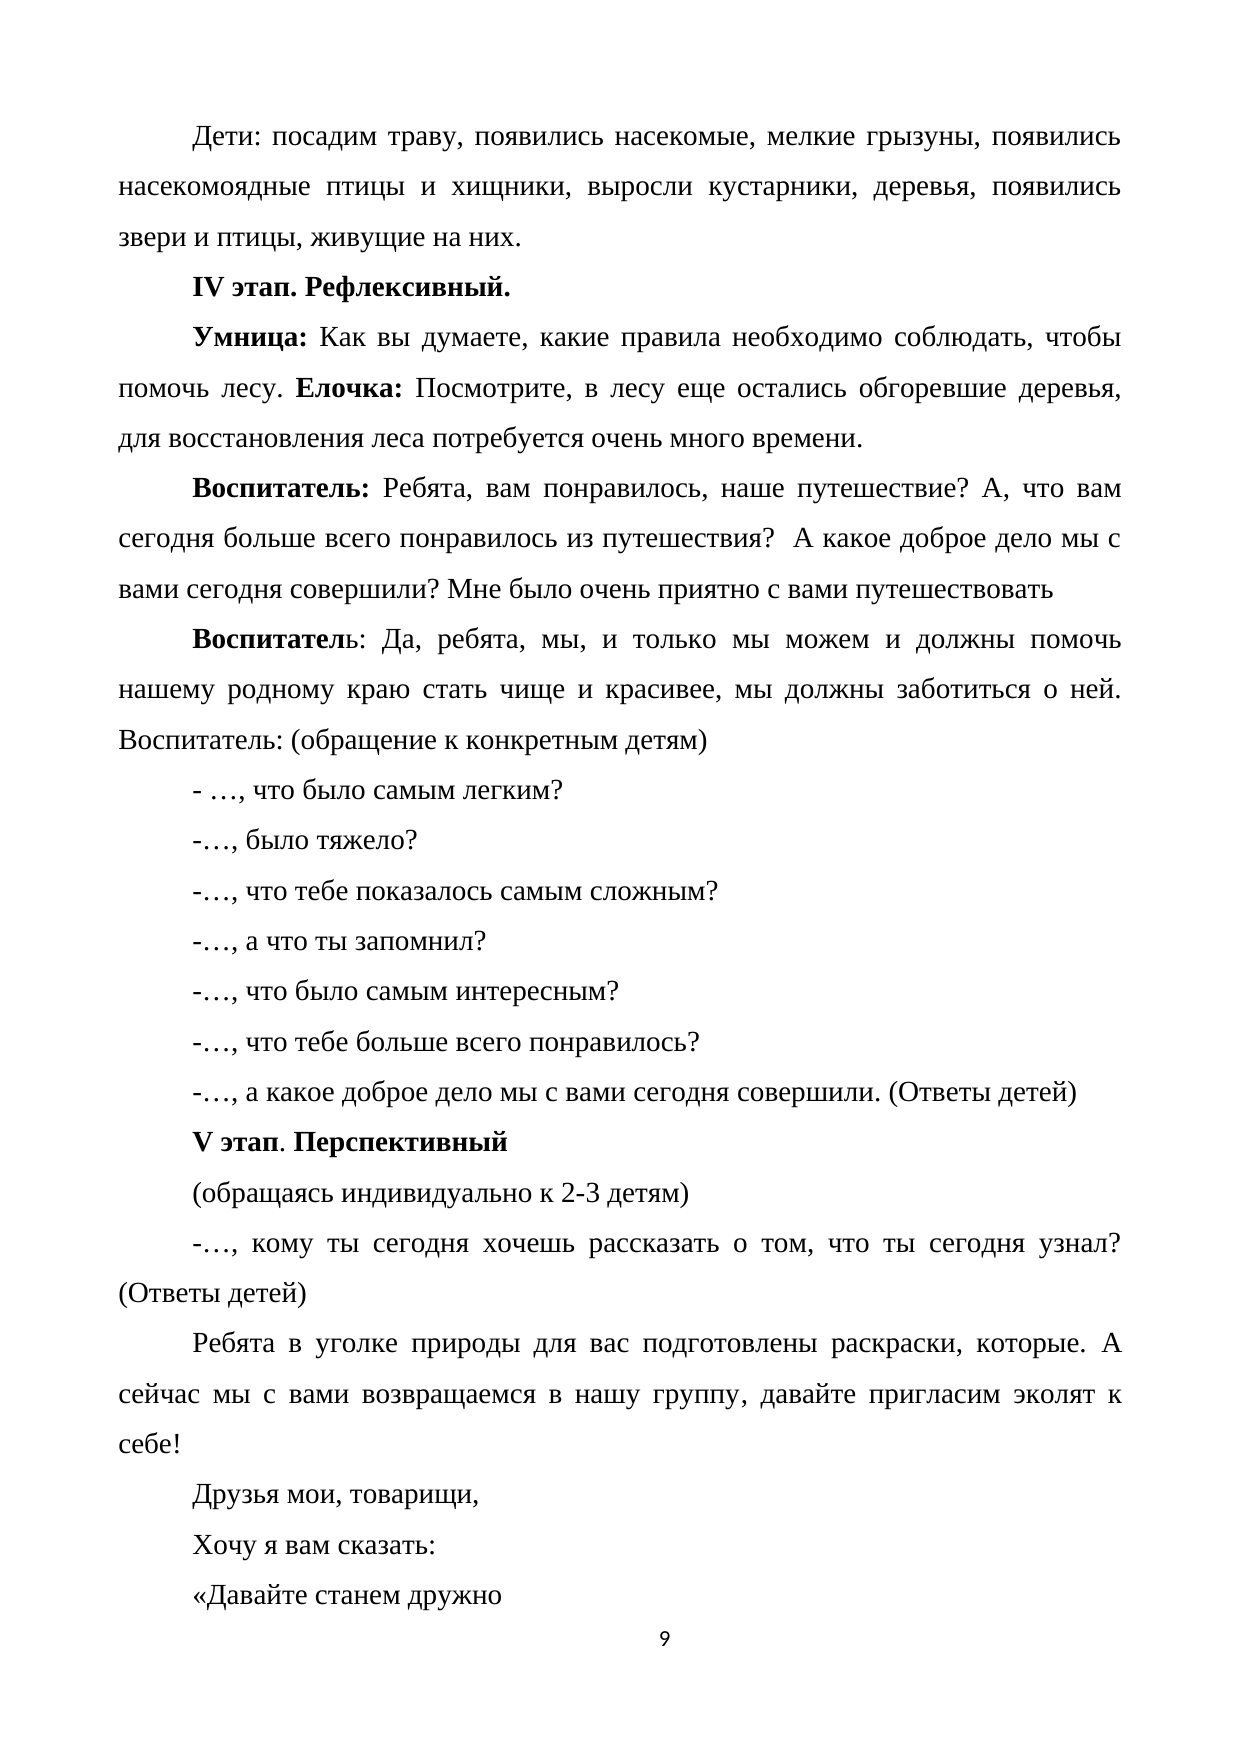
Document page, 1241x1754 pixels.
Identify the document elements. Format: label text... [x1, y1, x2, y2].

text Воспитатель: Да, ребята, мы, и только мы можем и должны помочь нашему родному краю стать чище и красивее, мы должны заботиться о ней. Воспитатель: (обращение к конкретным детям) [118, 621, 1122, 755]
text -…, что тебе показалось самым сложным? [118, 873, 1122, 906]
text IV этап. Рефлексивный. [118, 269, 1122, 303]
text -…, было тяжело? [118, 822, 1122, 856]
text -…, что тебе больше всего понравилось? [118, 1024, 1122, 1057]
text -…, а что ты запомнил? [118, 923, 1122, 957]
text -…, а какое доброе дело мы с вами сегодня совершили. (Ответы детей) [118, 1074, 1122, 1108]
text V этап. Перспективный [118, 1124, 1122, 1158]
text -…, что было самым интересным? [118, 973, 1122, 1007]
text -…, кому ты сегодня хочешь рассказать о том, что ты сегодня узнал? (Ответы детей) [118, 1225, 1122, 1309]
text Ребята в уголке природы для вас подготовлены раскраски, которые. А сейчас мы с вами возвращаемся в нашу группу, давайте пригласим эколят к себе! [118, 1326, 1122, 1460]
text Друзья мои, товарищи, [118, 1477, 1122, 1510]
text (обращаясь индивидуально к 2-3 детям) [118, 1175, 1122, 1208]
text Хочу я вам сказать: [118, 1527, 1122, 1560]
text «Давайте станем дружно [118, 1577, 1122, 1611]
text Дети: посадим траву, появились насекомые, мелкие грызуны, появились насекомоядные птицы и хищники, выросли кустарники, деревья, появились звери и птицы, живущие на них. [118, 118, 1122, 252]
text Воспитатель: Ребята, вам понравилось, наше путешествие? А, что вам сегодня больше всего понравилось из путешествия? А какое доброе дело мы с вами сегодня совершили? Мне было очень приятно с вами путешествовать [118, 470, 1122, 604]
text - …, что было самым легким? [118, 772, 1122, 806]
text Умница: Как вы думаете, какие правила необходимо соблюдать, чтобы помочь лесу. Елочка: Посмотрите, в лесу еще остались обгоревшие деревья, для восстановления леса потребуется очень много времени. [118, 319, 1122, 453]
